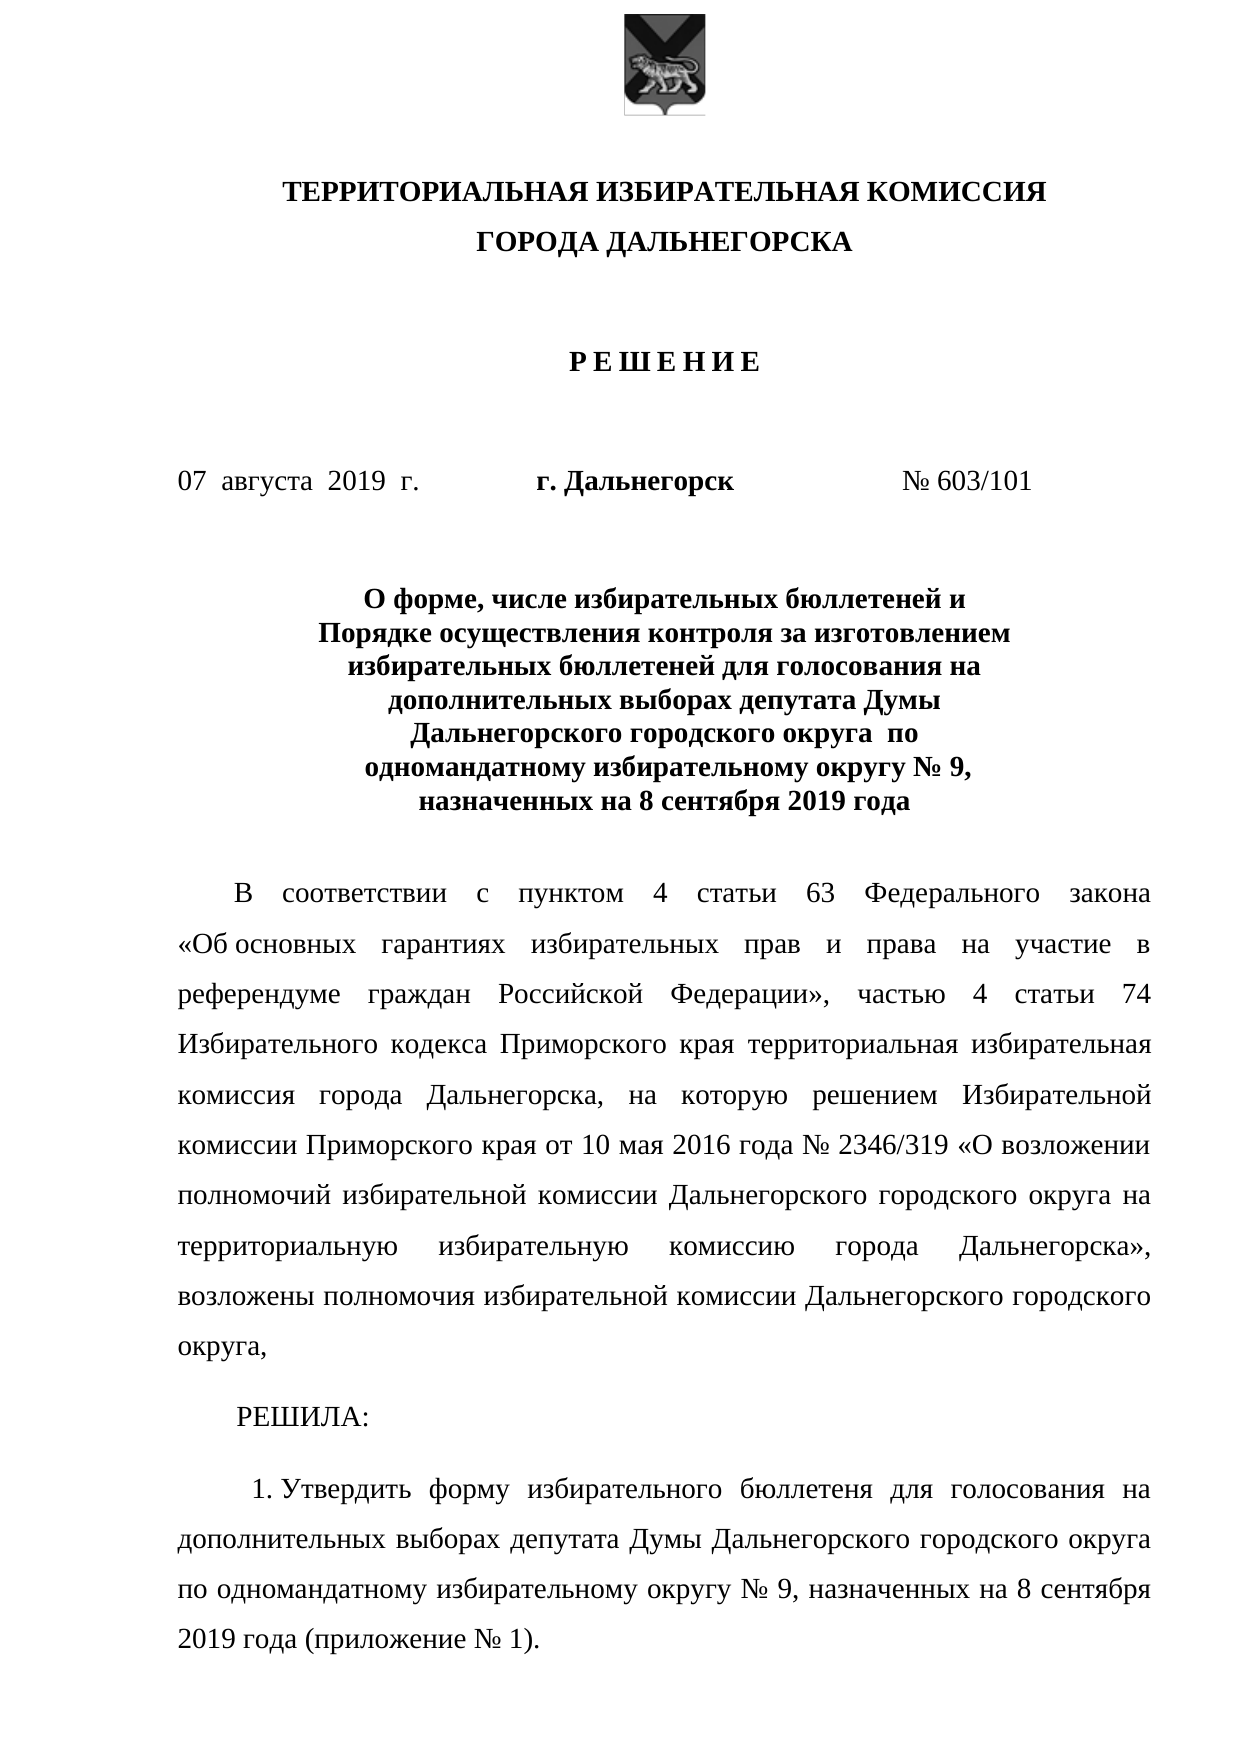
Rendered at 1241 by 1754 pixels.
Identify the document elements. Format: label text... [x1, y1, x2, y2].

text О форме, числе избирательных бюллетеней и [177, 581, 1152, 615]
text дополнительных выборах депутата Думы [177, 682, 1152, 716]
text 1. Утвердить форму избирательного бюллетеня для голосования на дополнительных выборах депутата Думы Дальнегорского городского округа по одномандатному избирательному округу № 9, назначенных на 8 сентября 2019 года (приложение № 1). [177, 1471, 1152, 1655]
text одномандатному избирательному округу № 9, [177, 749, 1152, 783]
text В соответствии с пунктом 4 статьи 63 Федерального закона «Об основных гарантиях избирательных прав и права на участие в референдуме граждан Российской Федерации», частью 4 статьи 74 Избирательного кодекса Приморского края территориальная избирательная комиссия города Дальнегорска, на которую решением Избирательной комиссии Приморского края от 10 мая 2016 года № 2346/319 «О возложении полномочий избирательной комиссии Дальнегорского городского округа на территориальную избирательную комиссию города Дальнегорска», возложены полномочия избирательной комиссии Дальнегорского городского округа, [177, 876, 1152, 1362]
text РЕШИЛА: [177, 1399, 1152, 1433]
text ТЕРРИТОРИАЛЬНАЯ ИЗБИРАТЕЛЬНАЯ КОМИССИЯ ГОРОДА ДАЛЬНЕГОРСКА [177, 174, 1152, 258]
text Порядке осуществления контроля за изготовлением [177, 615, 1152, 648]
text избирательных бюллетеней для голосования на [177, 648, 1152, 682]
picture [623, 14, 706, 117]
text РЕШЕНИЕ [177, 344, 1152, 377]
text Дальнегорского городского округа по [177, 716, 1152, 749]
text 07 августа 2019 г. г. Дальнегорск № 603/101 [177, 463, 1152, 496]
text назначенных на 8 сентября 2019 года [177, 783, 1152, 816]
